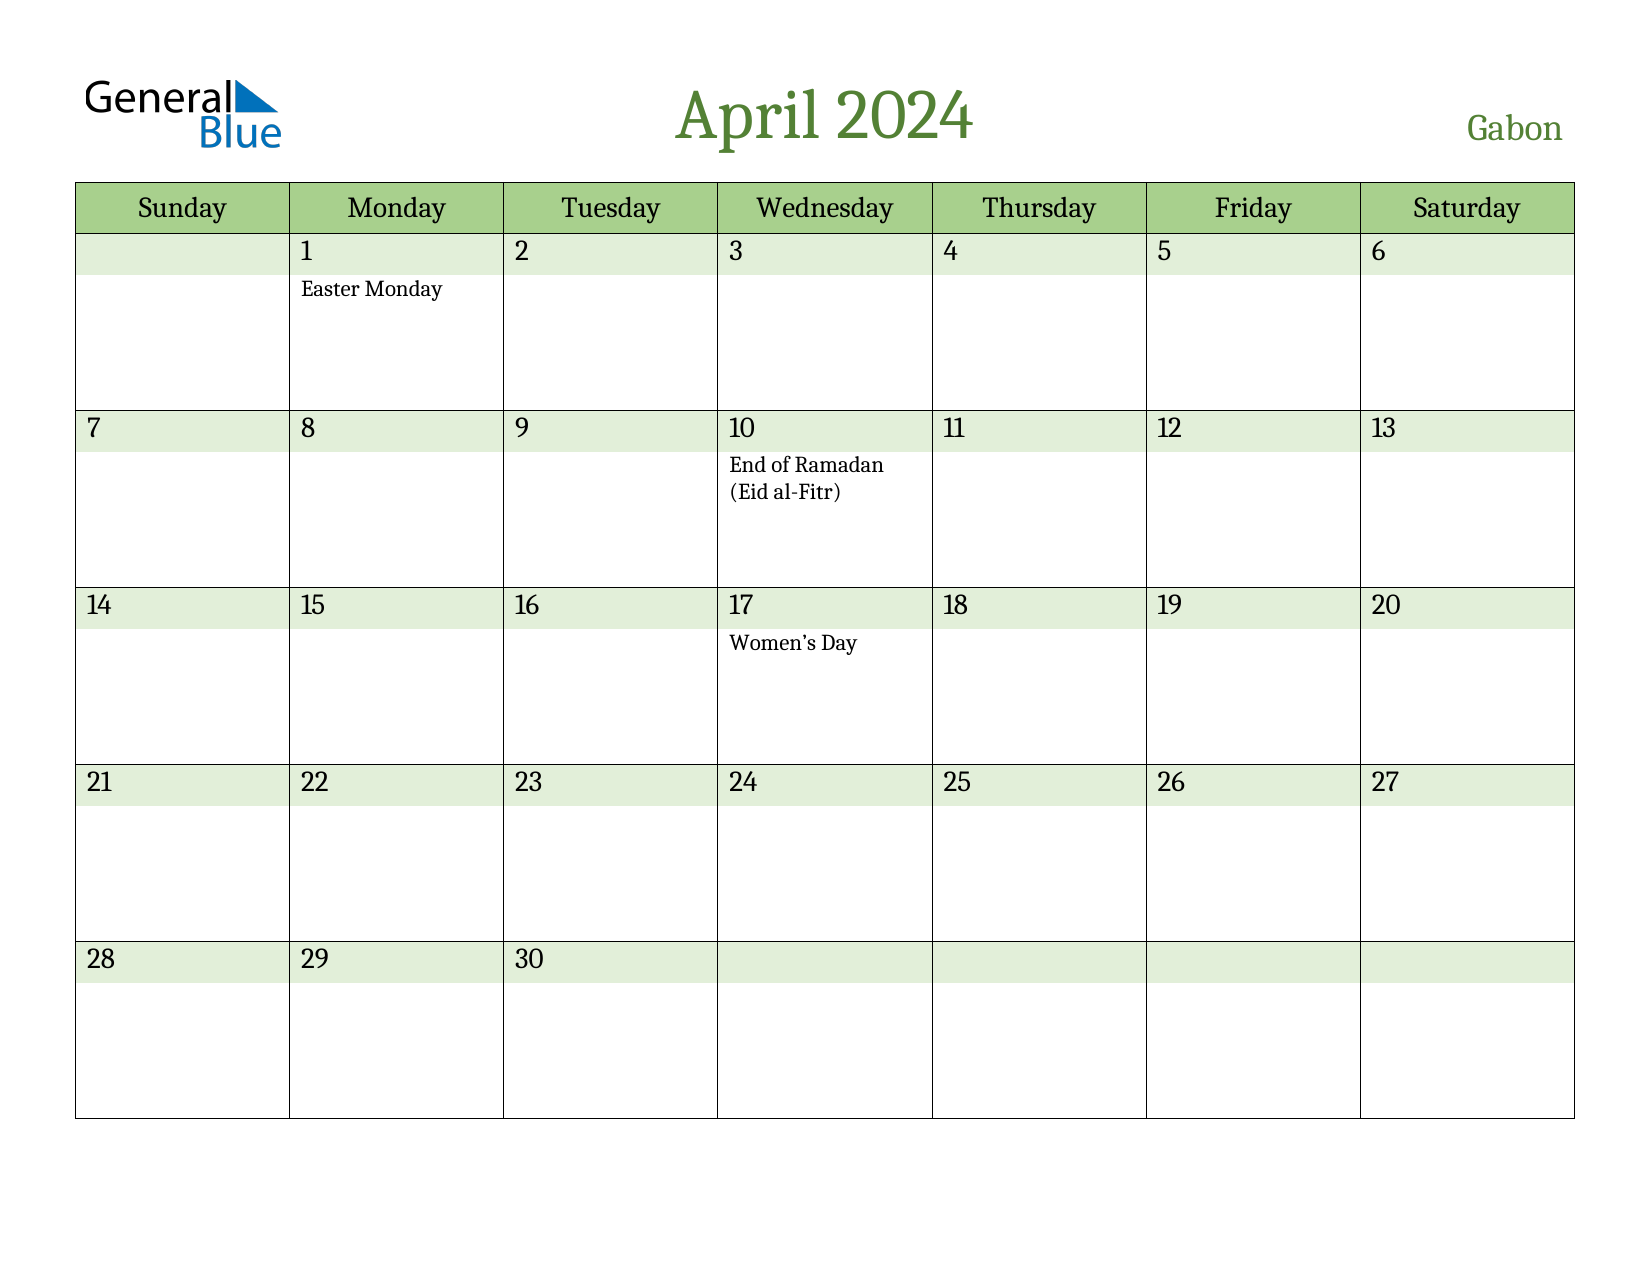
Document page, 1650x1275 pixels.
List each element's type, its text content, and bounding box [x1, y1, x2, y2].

table_cell 16 [504, 588, 717, 629]
table_cell [290, 983, 503, 1118]
table_cell 21 [76, 765, 289, 806]
table_cell [76, 275, 289, 410]
table_cell [933, 806, 1146, 941]
table_cell [1147, 942, 1360, 983]
table_cell [504, 629, 717, 764]
table_cell [290, 629, 503, 764]
table_header April 2024 [504, 75, 1146, 182]
table_cell 12 [1147, 411, 1360, 452]
table_cell [718, 942, 932, 983]
table_cell [1361, 983, 1574, 1118]
table_cell Easter Monday [290, 275, 503, 410]
table_cell [933, 629, 1146, 764]
table_cell 19 [1147, 588, 1360, 629]
table_cell [1147, 806, 1360, 941]
table_cell Thursday [933, 183, 1146, 233]
table_cell [718, 983, 932, 1118]
table_cell [290, 806, 503, 941]
table_cell 20 [1361, 588, 1574, 629]
table_cell 22 [290, 765, 503, 806]
table_cell 23 [504, 765, 717, 806]
table_cell 25 [933, 765, 1146, 806]
table_cell [504, 983, 717, 1118]
table_cell 24 [718, 765, 932, 806]
table_cell 4 [933, 234, 1146, 275]
table_cell [1361, 452, 1574, 587]
table_cell [504, 806, 717, 941]
table_cell 27 [1361, 765, 1574, 806]
table_cell [1147, 983, 1360, 1118]
table_cell End of Ramadan (Eid al-Fitr) [718, 452, 932, 587]
table_cell 18 [933, 588, 1146, 629]
table_cell Saturday [1361, 183, 1574, 233]
table_cell [504, 452, 717, 587]
table_cell [76, 452, 289, 587]
table_cell [933, 942, 1146, 983]
table_cell [76, 234, 289, 275]
table_cell 2 [504, 234, 717, 275]
table_cell 10 [718, 411, 932, 452]
table_cell [1361, 275, 1574, 410]
table_cell 5 [1147, 234, 1360, 275]
table_cell [1361, 806, 1574, 941]
table_cell 28 [76, 942, 289, 983]
table_cell Women’s Day [718, 629, 932, 764]
table_cell 13 [1361, 411, 1574, 452]
table_cell 15 [290, 588, 503, 629]
table_cell Monday [290, 183, 503, 233]
table_cell 3 [718, 234, 932, 275]
table_cell [1361, 942, 1574, 983]
table_cell Sunday [76, 183, 289, 233]
table_cell 6 [1361, 234, 1574, 275]
table_cell [76, 806, 289, 941]
table_cell [933, 275, 1146, 410]
table_cell [1147, 275, 1360, 410]
table_cell 26 [1147, 765, 1360, 806]
table_cell 8 [290, 411, 503, 452]
table_cell 17 [718, 588, 932, 629]
table_cell [76, 629, 289, 764]
table_cell 29 [290, 942, 503, 983]
table_cell [504, 275, 717, 410]
table_cell [718, 806, 932, 941]
table_cell [933, 983, 1146, 1118]
table_cell [1147, 452, 1360, 587]
table_cell [1147, 629, 1360, 764]
table_cell 1 [290, 234, 503, 275]
table_cell [290, 452, 503, 587]
table_cell 30 [504, 942, 717, 983]
table_header Gabon [1146, 75, 1574, 182]
table_cell [718, 275, 932, 410]
table_cell Wednesday [718, 183, 932, 233]
table_cell 14 [76, 588, 289, 629]
table_cell [76, 983, 289, 1118]
table_cell 11 [933, 411, 1146, 452]
table_cell Tuesday [504, 183, 717, 233]
table_cell 9 [504, 411, 717, 452]
table_cell [1361, 629, 1574, 764]
table_header [76, 75, 503, 182]
picture [86, 80, 281, 148]
table_cell [933, 452, 1146, 587]
table_cell 7 [76, 411, 289, 452]
table_cell Friday [1147, 183, 1360, 233]
